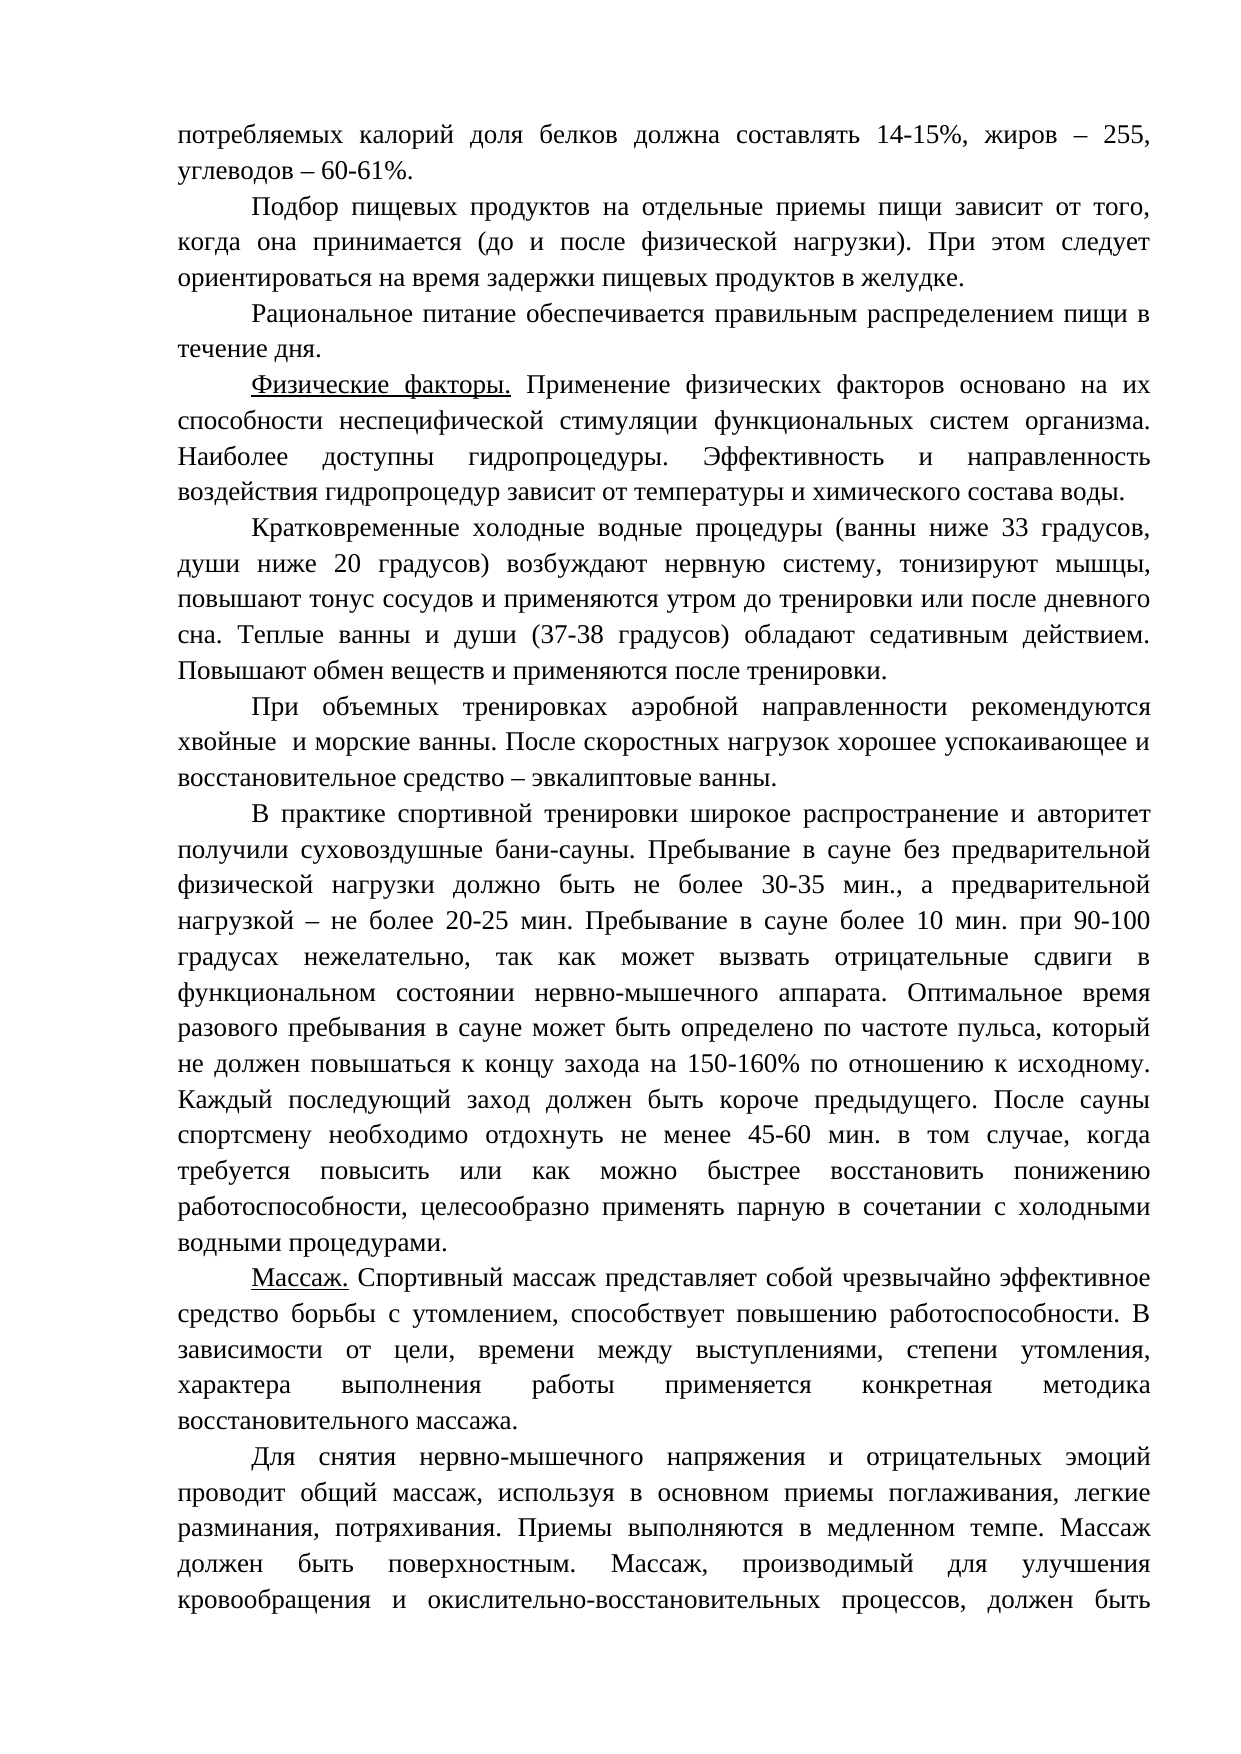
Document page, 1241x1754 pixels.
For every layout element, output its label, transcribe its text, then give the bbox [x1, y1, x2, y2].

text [177, 1440, 1152, 1614]
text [177, 118, 1152, 185]
text В практике спортивной тренировки широкое распространение и авторитет получили суховоздушные бани-сауны. Пребывание в сауне без предварительной физической нагрузки должно быть не более 30-35 мин., а предварительной нагрузкой – не более 20-25 мин. Пребывание в сауне более 10 мин. при 90-100 градусах нежелательно, так как может вызвать отрицательные сдвиги в функциональном состоянии нервно-мышечного аппарата. Оптимальное время разового пребывания в сауне может быть определено по частоте пульса, который не должен повышаться к концу захода на 150-160% по отношению к исходному. Каждый последующий заход должен быть короче предыдущего. После сауны спортсмену необходимо отдохнуть не менее 45-60 мин. в том случае, когда требуется повысить или как можно быстрее восстановить понижению работоспособности, целесообразно применять парную в сочетании с холодными водными процедурами. [177, 797, 1152, 1257]
text Рациональное питание обеспечивается правильным распределением пищи в течение дня. [177, 297, 1152, 364]
text При объемных тренировках аэробной направленности рекомендуются хвойные и морские ванны. После скоростных нагрузок хорошее успокаивающее и восстановительное средство – эвкалиптовые ванны. [177, 690, 1152, 792]
text Физические факторы. Применение физических факторов основано на их способности неспецифической стимуляции функциональных систем организма. Наиболее доступны гидропроцедуры. Эффективность и направленность воздействия гидропроцедур зависит от температуры и химического состава воды. [177, 368, 1152, 507]
text Кратковременные холодные водные процедуры (ванны ниже 33 градусов, души ниже 20 градусов) возбуждают нервную систему, тонизируют мышцы, повышают тонус сосудов и применяются утром до тренировки или после дневного сна. Теплые ванны и души (37-38 градусов) обладают седативным действием. Повышают обмен веществ и применяются после тренировки. [177, 511, 1152, 685]
text Подбор пищевых продуктов на отдельные приемы пищи зависит от того, когда она принимается (до и после физической нагрузки). При этом следует ориентироваться на время задержки пищевых продуктов в желудке. [177, 189, 1152, 292]
text Массаж. Спортивный массаж представляет собой чрезвычайно эффективное средство борьбы с утомлением, способствует повышению работоспособности. В зависимости от цели, времени между выступлениями, степени утомления, характера выполнения работы применяется конкретная методика восстановительного массажа. [177, 1261, 1152, 1436]
